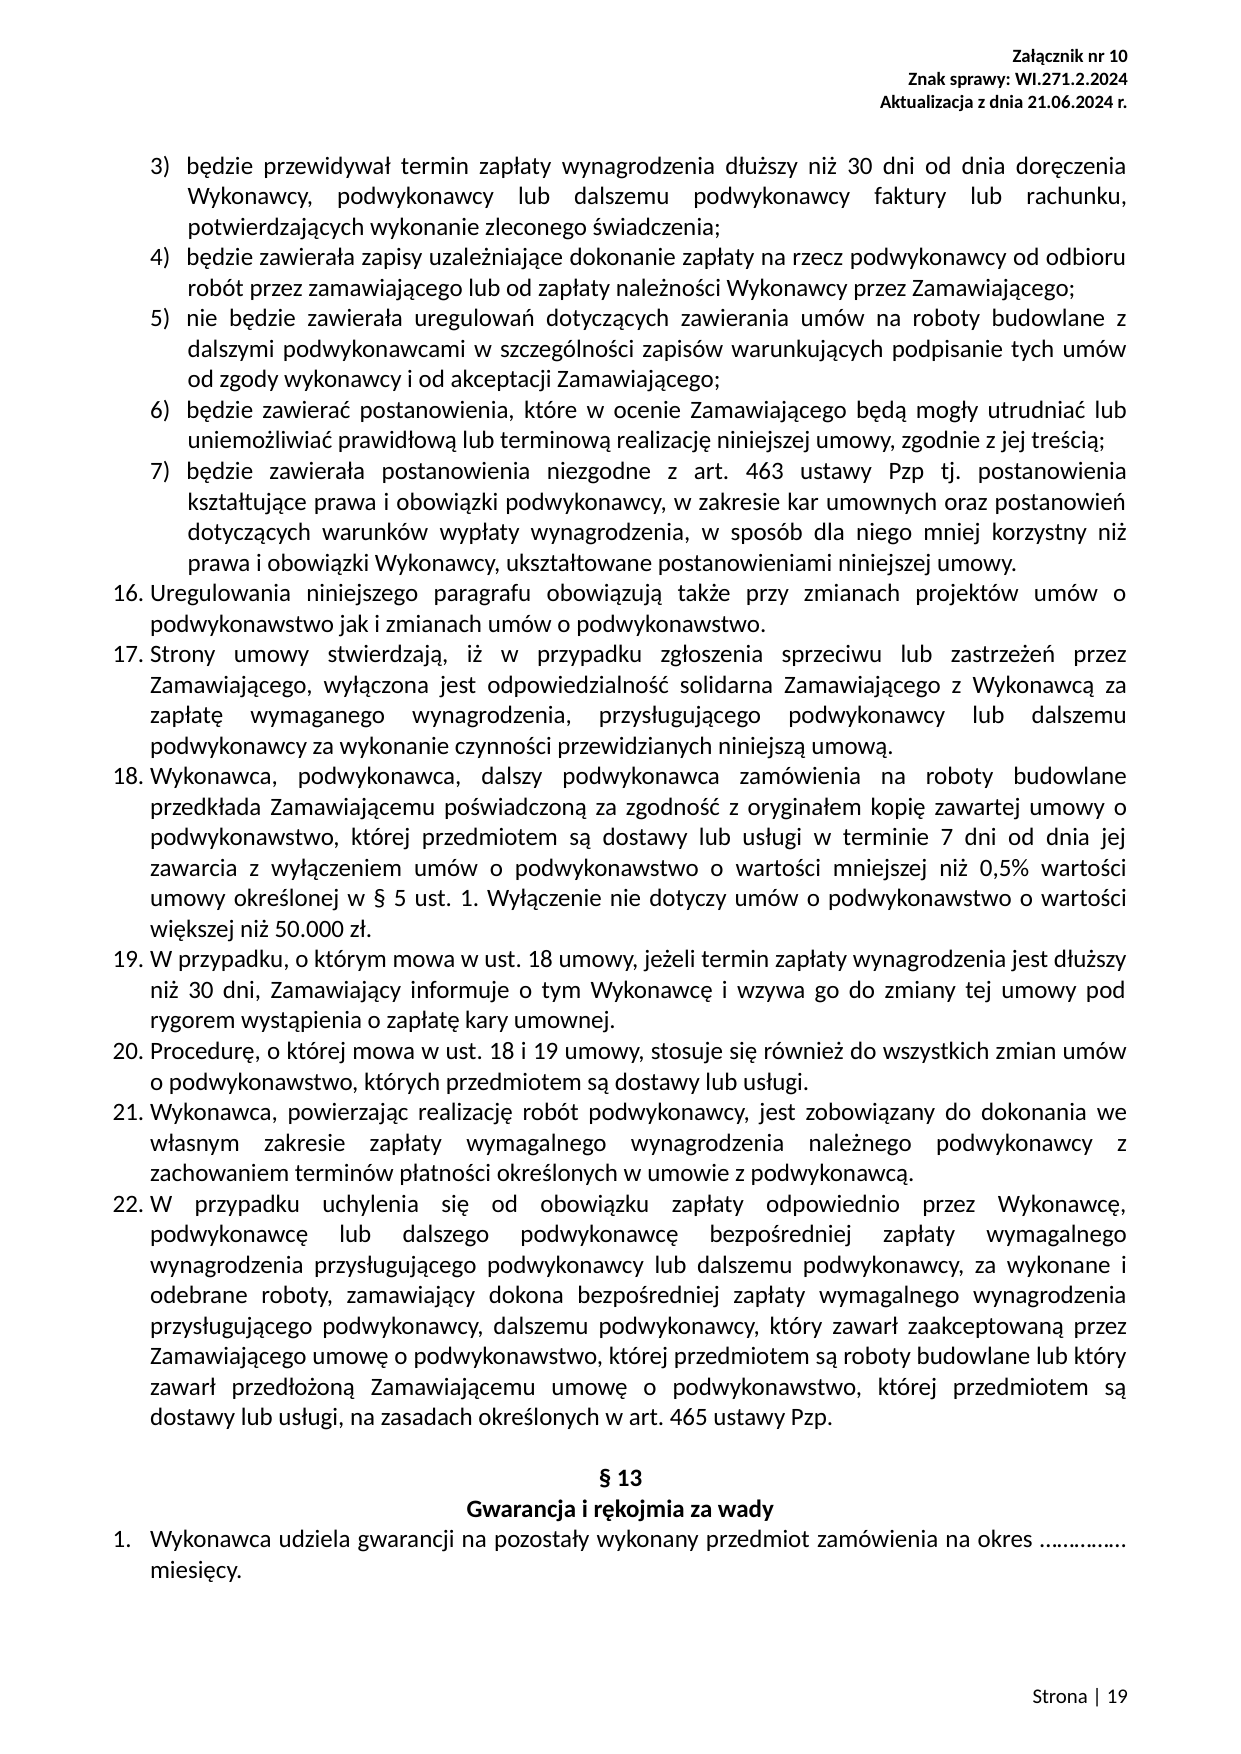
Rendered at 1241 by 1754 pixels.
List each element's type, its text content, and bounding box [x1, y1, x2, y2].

list Procedurę, o której mowa w ust. 18 i 19 umowy, stosuje się również do wszystkich zmian umów o podwykonawstwo, których przedmiotem są dostawy lub usługi. [112, 1035, 1128, 1096]
text Gwarancja i rękojmia za wady [112, 1493, 1128, 1523]
list Wykonawca udziela gwarancji na pozostały wykonany przedmiot zamówienia na okres …………… miesięcy. [112, 1523, 1128, 1584]
list Wykonawca, podwykonawca, dalszy podwykonawca zamówienia na roboty budowlane przedkłada Zamawiającemu poświadczoną za zgodność z oryginałem kopię zawartej umowy o podwykonawstwo, której przedmiotem są dostawy lub usługi w terminie 7 dni od dnia jej zawarcia z wyłączeniem umów o podwykonawstwo o wartości mniejszej niż 0,5% wartości umowy określonej w § 5 ust. 1. Wyłączenie nie dotyczy umów o podwykonawstwo o wartości większej niż 50.000 zł. [112, 760, 1128, 943]
list będzie zawierała postanowienia niezgodne z art. 463 ustawy Pzp tj. postanowienia kształtujące prawa i obowiązki podwykonawcy, w zakresie kar umownych oraz postanowień dotyczących warunków wypłaty wynagrodzenia, w sposób dla niego mniej korzystny niż prawa i obowiązki Wykonawcy, ukształtowane postanowieniami niniejszej umowy. [150, 455, 1128, 577]
list Uregulowania niniejszego paragrafu obowiązują także przy zmianach projektów umów o podwykonawstwo jak i zmianach umów o podwykonawstwo. [112, 577, 1128, 638]
list Wykonawca, powierzając realizację robót podwykonawcy, jest zobowiązany do dokonania we własnym zakresie zapłaty wymagalnego wynagrodzenia należnego podwykonawcy z zachowaniem terminów płatności określonych w umowie z podwykonawcą. [112, 1096, 1128, 1188]
list Strony umowy stwierdzają, iż w przypadku zgłoszenia sprzeciwu lub zastrzeżeń przez Zamawiającego, wyłączona jest odpowiedzialność solidarna Zamawiającego z Wykonawcą za zapłatę wymaganego wynagrodzenia, przysługującego podwykonawcy lub dalszemu podwykonawcy za wykonanie czynności przewidzianych niniejszą umową. [112, 638, 1128, 760]
list będzie zawierać postanowienia, które w ocenie Zamawiającego będą mogły utrudniać lub uniemożliwiać prawidłową lub terminową realizację niniejszej umowy, zgodnie z jej treścią; [150, 394, 1128, 455]
list będzie przewidywał termin zapłaty wynagrodzenia dłuższy niż 30 dni od dnia doręczenia Wykonawcy, podwykonawcy lub dalszemu podwykonawcy faktury lub rachunku, potwierdzających wykonanie zleconego świadczenia; [150, 150, 1128, 242]
list będzie zawierała zapisy uzależniające dokonanie zapłaty na rzecz podwykonawcy od odbioru robót przez zamawiającego lub od zapłaty należności Wykonawcy przez Zamawiającego; [150, 242, 1128, 303]
list nie będzie zawierała uregulowań dotyczących zawierania umów na roboty budowlane z dalszymi podwykonawcami w szczególności zapisów warunkujących podpisanie tych umów od zgody wykonawcy i od akceptacji Zamawiającego; [150, 303, 1128, 394]
list W przypadku, o którym mowa w ust. 18 umowy, jeżeli termin zapłaty wynagrodzenia jest dłuższy niż 30 dni, Zamawiający informuje o tym Wykonawcę i wzywa go do zmiany tej umowy pod rygorem wystąpienia o zapłatę kary umownej. [112, 943, 1128, 1035]
list W przypadku uchylenia się od obowiązku zapłaty odpowiednio przez Wykonawcę, podwykonawcę lub dalszego podwykonawcę bezpośredniej zapłaty wymagalnego wynagrodzenia przysługującego podwykonawcy lub dalszemu podwykonawcy, za wykonane i odebrane roboty, zamawiający dokona bezpośredniej zapłaty wymagalnego wynagrodzenia przysługującego podwykonawcy, dalszemu podwykonawcy, który zawarł zaakceptowaną przez Zamawiającego umowę o podwykonawstwo, której przedmiotem są roboty budowlane lub który zawarł przedłożoną Zamawiającemu umowę o podwykonawstwo, której przedmiotem są dostawy lub usługi, na zasadach określonych w art. 465 ustawy Pzp. [112, 1188, 1128, 1432]
text § 13 [112, 1462, 1128, 1493]
